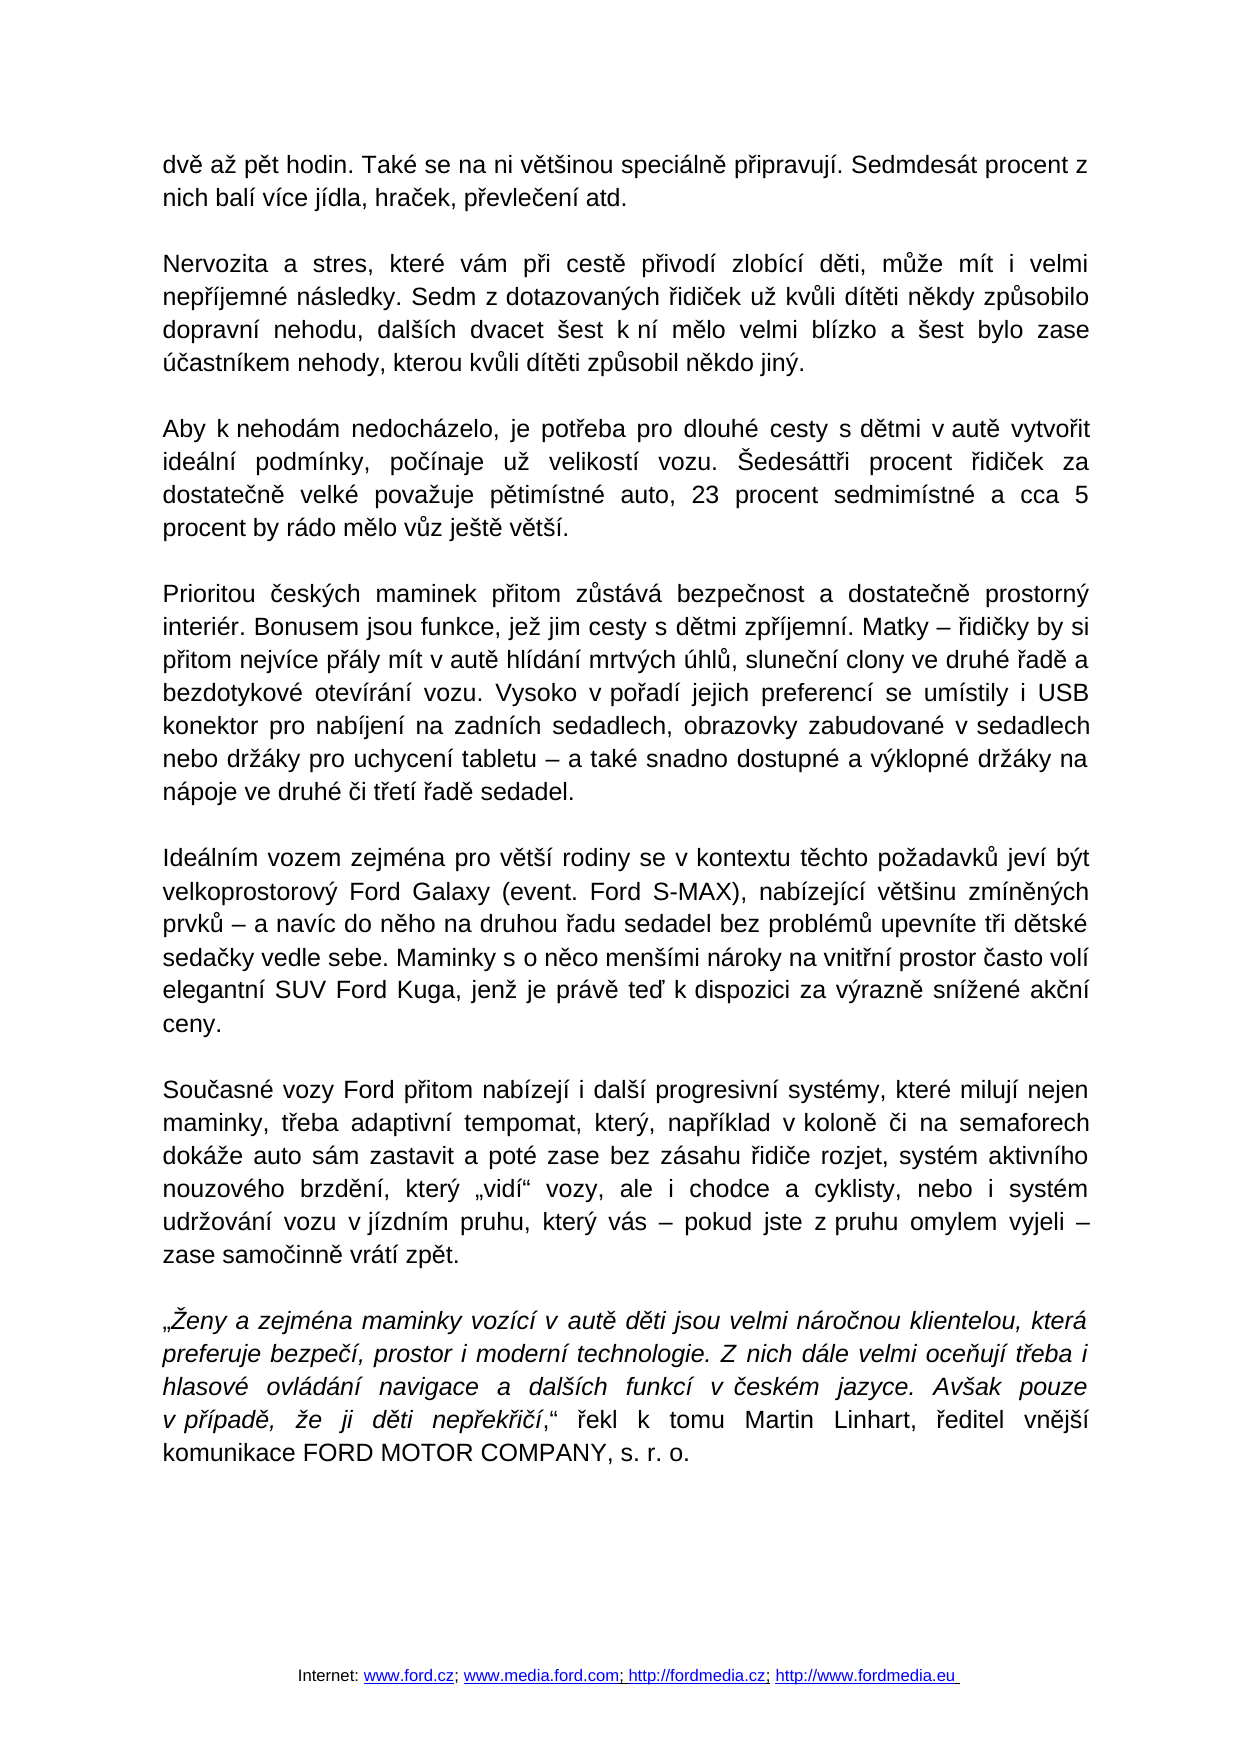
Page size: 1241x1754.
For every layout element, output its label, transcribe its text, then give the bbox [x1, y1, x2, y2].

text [162, 150, 1090, 212]
text Aby k nehodám nedocházelo, je potřeba pro dlouhé cesty s dětmi v autě vytvořit ideální podmínky, počínaje už velikostí vozu. Šedesáttři procent řidiček za dostatečně velké považuje pětimístné auto, 23 procent sedmimístné a cca 5 procent by rádo mělo vůz ještě větší. [162, 414, 1090, 542]
text Ideálním vozem zejména pro větší rodiny se v kontextu těchto požadavků jeví být velkoprostorový Ford Galaxy (event. Ford S-MAX), nabízející většinu zmíněných prvků – a navíc do něho na druhou řadu sedadel bez problémů upevníte tři dětské sedačky vedle sebe. Maminky s o něco menšími nároky na vnitřní prostor často volí elegantní SUV Ford Kuga, jenž je právě teď k dispozici za výrazně snížené akční ceny. [162, 843, 1090, 1037]
text Nervozita a stres, které vám při cestě přivodí zlobící děti, může mít i velmi nepříjemné následky. Sedm z dotazovaných řidiček už kvůli dítěti někdy způsobilo dopravní nehodu, dalších dvacet šest k ní mělo velmi blízko a šest bylo zase účastníkem nehody, kterou kvůli dítěti způsobil někdo jiný. [162, 249, 1090, 377]
text Současné vozy Ford přitom nabízejí i další progresivní systémy, které milují nejen maminky, třeba adaptivní tempomat, který, například v koloně či na semaforech dokáže auto sám zastavit a poté zase bez zásahu řidiče rozjet, systém aktivního nouzového brzdění, který „vidí“ vozy, ale i chodce a cyklisty, nebo i systém udržování vozu v jízdním pruhu, který vás – pokud jste z pruhu omylem vyjeli – zase samočinně vrátí zpět. [162, 1074, 1090, 1268]
text Prioritou českých maminek přitom zůstává bezpečnost a dostatečně prostorný interiér. Bonusem jsou funkce, jež jim cesty s dětmi zpříjemní. Matky – řidičky by si přitom nejvíce přály mít v autě hlídání mrtvých úhlů, sluneční clony ve druhé řadě a bezdotykové otevírání vozu. Vysoko v pořadí jejich preferencí se umístily i USB konektor pro nabíjení na zadních sedadlech, obrazovky zabudované v sedadlech nebo držáky pro uchycení tabletu – a také snadno dostupné a výklopné držáky na nápoje ve druhé či třetí řadě sedadel. [162, 579, 1090, 806]
text „Ženy a zejména maminky vozící v autě děti jsou velmi náročnou klientelou, která preferuje bezpečí, prostor i moderní technologie. Z nich dále velmi oceňují třeba i hlasové ovládání navigace a dalších funkcí v českém jazyce. Avšak pouze v případě, že ji děti nepřekřičí,“ řekl k tomu Martin Linhart, ředitel vnější komunikace FORD MOTOR COMPANY, s. r. o. [162, 1306, 1090, 1467]
